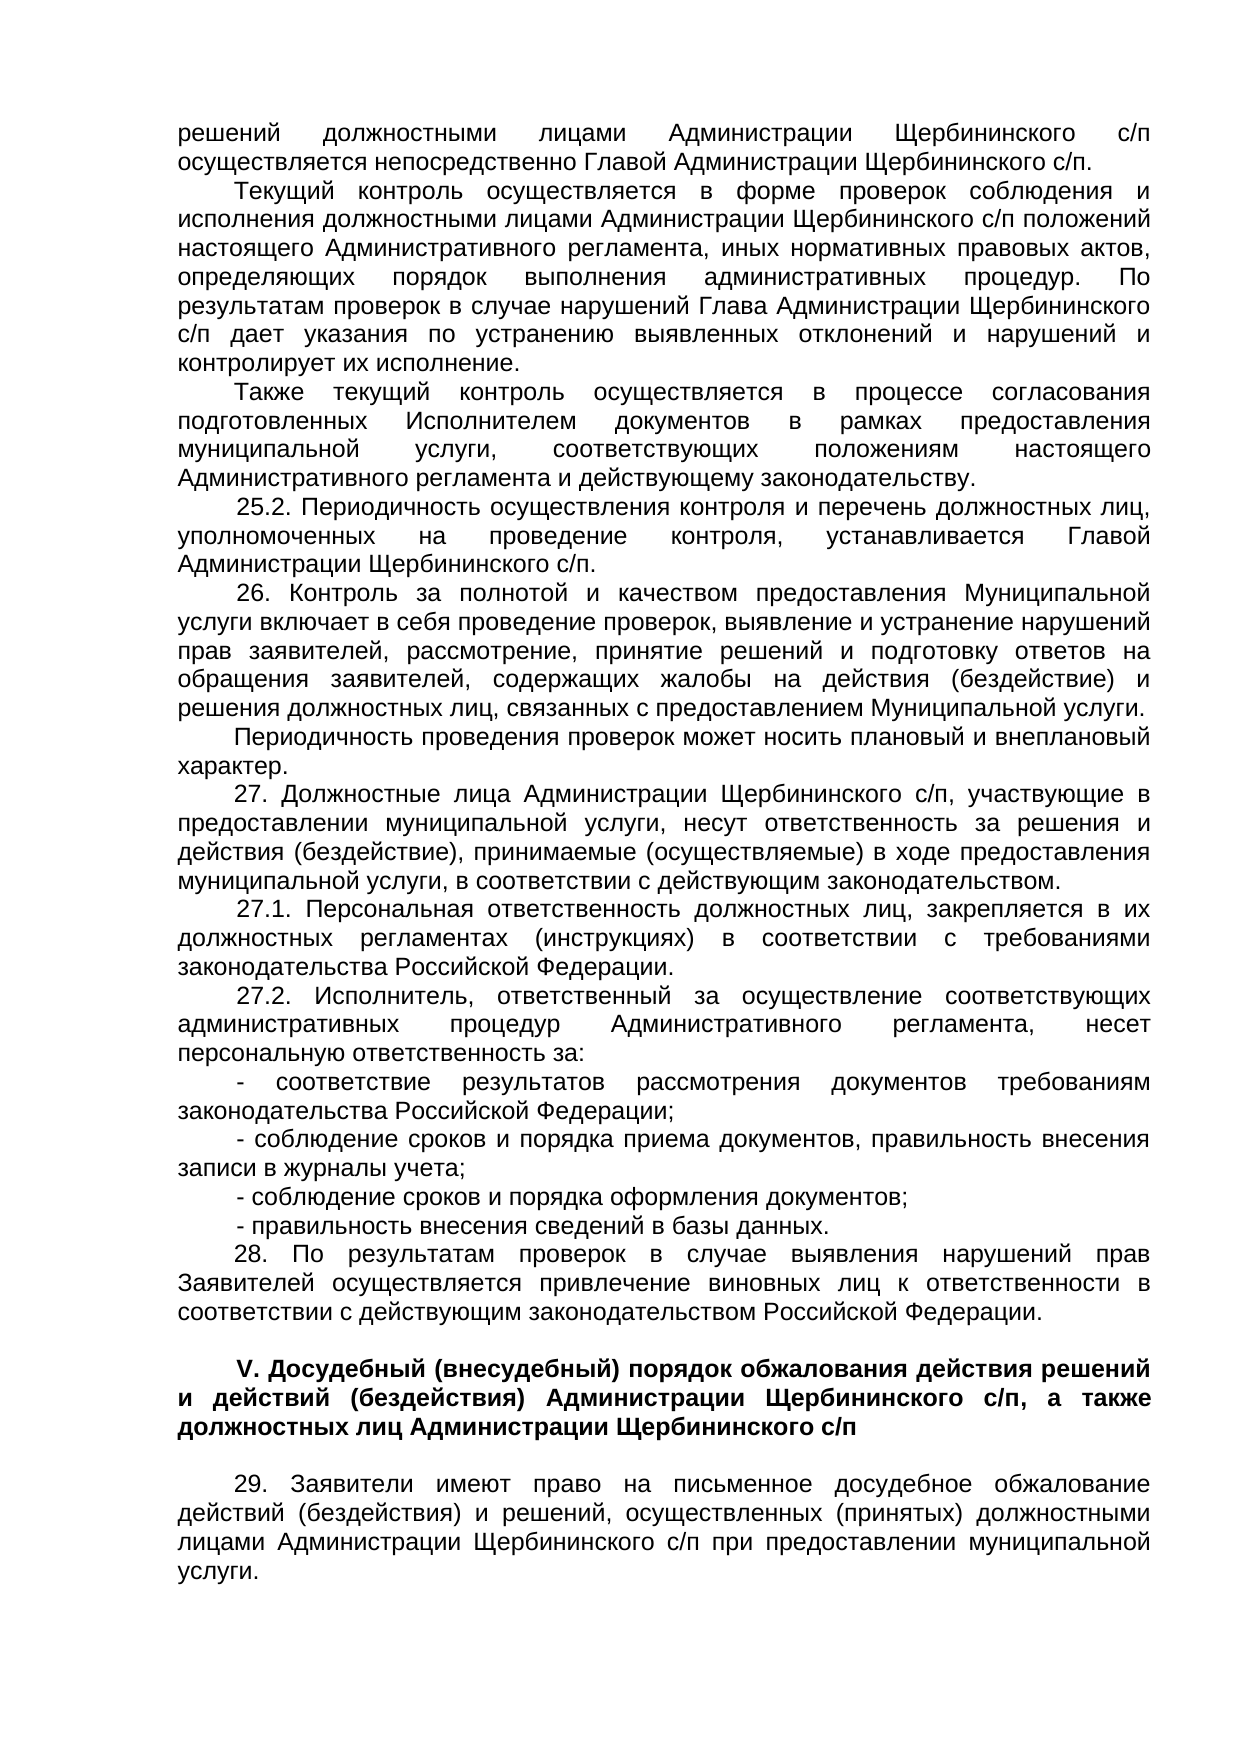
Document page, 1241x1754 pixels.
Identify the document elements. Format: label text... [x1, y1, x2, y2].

text 29. Заявители имеют право на письменное досудебное обжалование действий (бездействия) и решений, осуществленных (принятых) должностными лицами Администрации Щербининского с/п при предоставлении муниципальной услуги. [177, 1469, 1152, 1584]
text Текущий контроль осуществляется в форме проверок соблюдения и исполнения должностными лицами Администрации Щербининского с/п положений настоящего Административного регламента, иных нормативных правовых актов, определяющих порядок выполнения административных процедур. По результатам проверок в случае нарушений Глава Администрации Щербининского с/п дает указания по устранению выявленных отклонений и нарушений и контролирует их исполнение. [177, 176, 1152, 377]
text - соблюдение сроков и порядка приема документов, правильность внесения записи в журналы учета; [177, 1124, 1152, 1182]
text V. Досудебный (внесудебный) порядок обжалования действия решений и действий (бездействия) Администрации Щербининского с/п, а также должностных лиц Администрации Щербининского с/п [177, 1354, 1152, 1441]
text Периодичность проведения проверок может носить плановый и внеплановый характер. [177, 722, 1152, 779]
text 27.2. Исполнитель, ответственный за осуществление соответствующих административных процедур Административного регламента, несет персональную ответственность за: [177, 981, 1152, 1067]
text - правильность внесения сведений в базы данных. [177, 1211, 1152, 1239]
text 28. По результатам проверок в случае выявления нарушений прав Заявителей осуществляется привлечение виновных лиц к ответственности в соответствии с действующим законодательством Российской Федерации. [177, 1239, 1152, 1326]
text 25.2. Периодичность осуществления контроля и перечень должностных лиц, уполномоченных на проведение контроля, устанавливается Главой Администрации Щербининского с/п. [177, 492, 1152, 578]
text Также текущий контроль осуществляется в процессе согласования подготовленных Исполнителем документов в рамках предоставления муниципальной услуги, соответствующих положениям настоящего Административного регламента и действующему законодательству. [177, 377, 1152, 492]
text - соответствие результатов рассмотрения документов требованиям законодательства Российской Федерации; [177, 1067, 1152, 1124]
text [177, 118, 1152, 176]
text - соблюдение сроков и порядка оформления документов; [177, 1182, 1152, 1211]
text 27. Должностные лица Администрации Щербининского с/п, участвующие в предоставлении муниципальной услуги, несут ответственность за решения и действия (бездействие), принимаемые (осуществляемые) в ходе предоставления муниципальной услуги, в соответствии с действующим законодательством. [177, 779, 1152, 894]
text 26. Контроль за полнотой и качеством предоставления Муниципальной услуги включает в себя проведение проверок, выявление и устранение нарушений прав заявителей, рассмотрение, принятие решений и подготовку ответов на обращения заявителей, содержащих жалобы на действия (бездействие) и решения должностных лиц, связанных с предоставлением Муниципальной услуги. [177, 578, 1152, 722]
text 27.1. Персональная ответственность должностных лиц, закрепляется в их должностных регламентах (инструкциях) в соответствии с требованиями законодательства Российской Федерации. [177, 894, 1152, 981]
